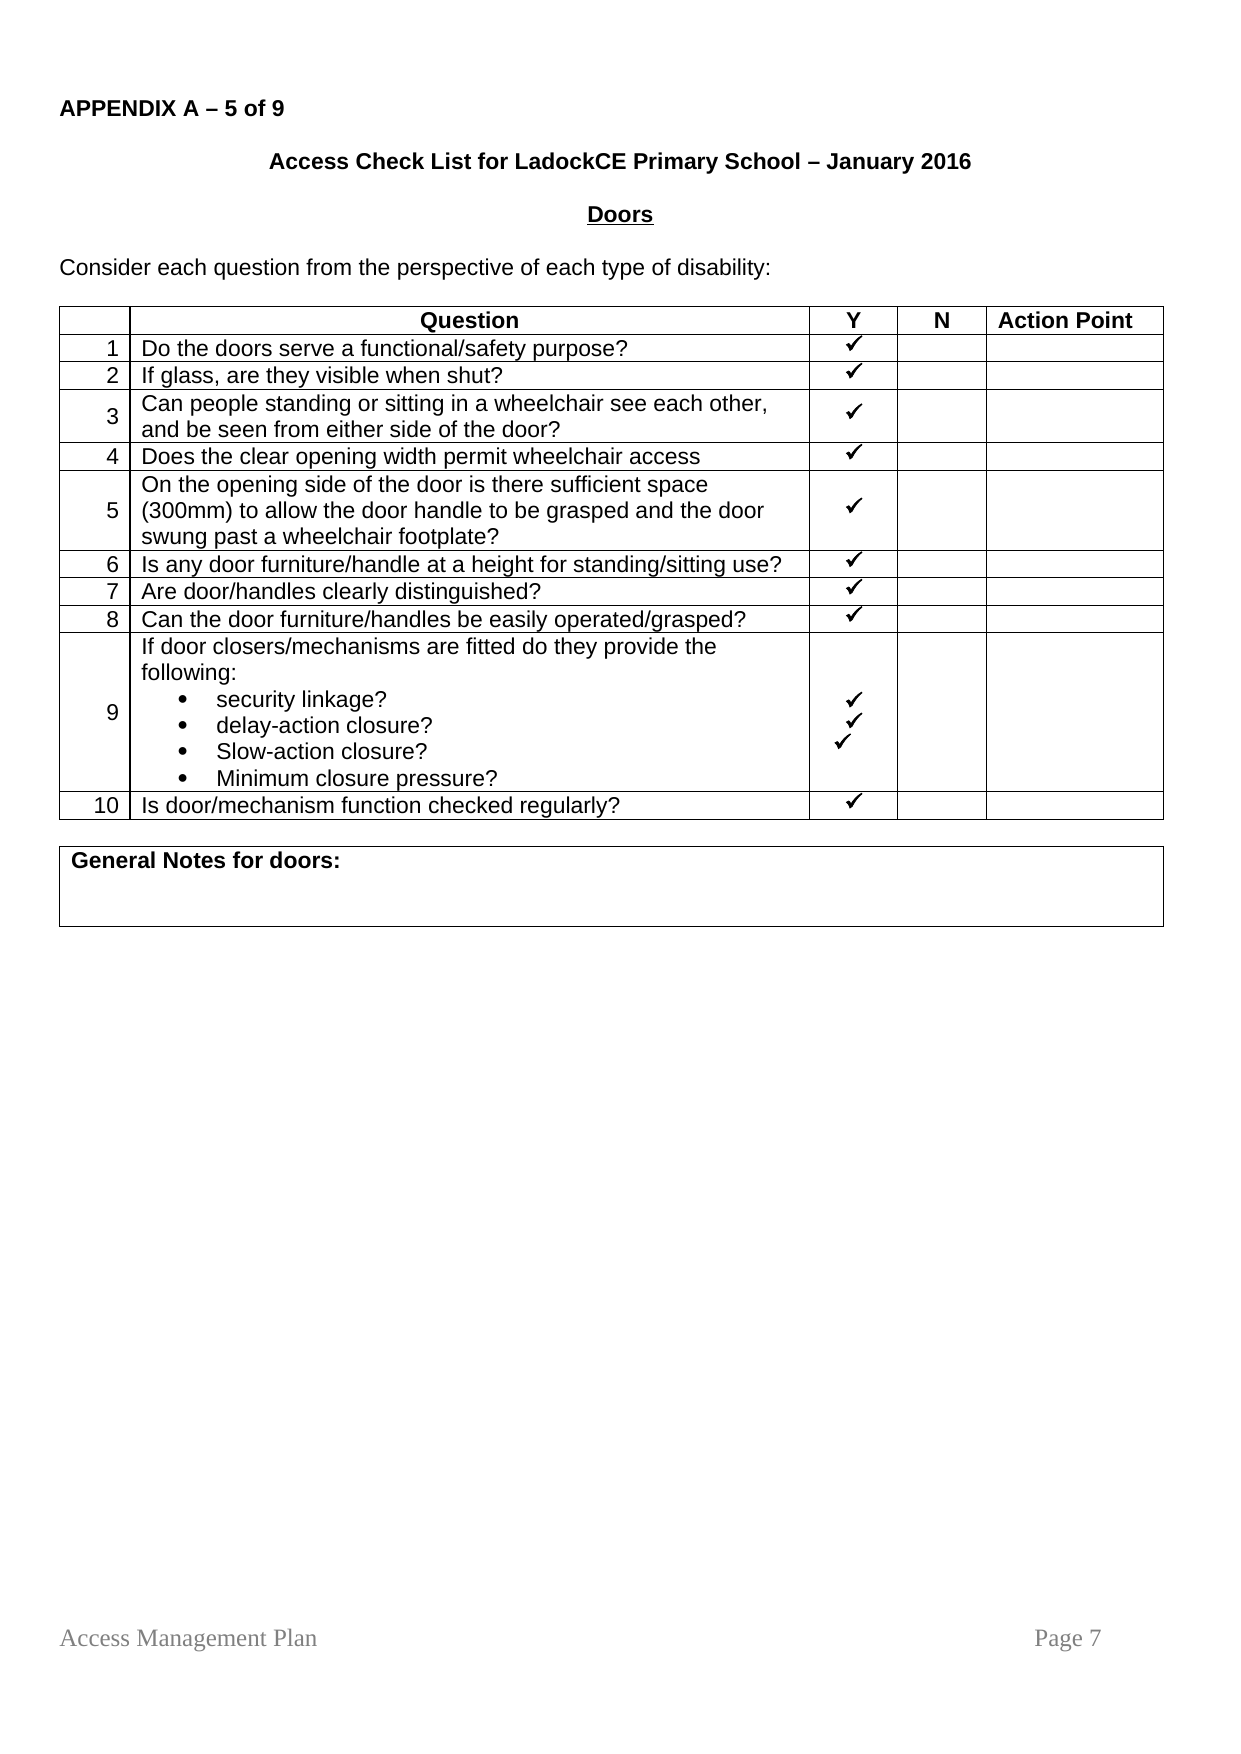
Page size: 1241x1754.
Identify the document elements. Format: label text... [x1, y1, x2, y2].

table_cell [898, 606, 986, 632]
table_cell [810, 335, 897, 361]
table_header Action Point [987, 307, 1163, 334]
table_cell [898, 551, 986, 577]
table_cell [987, 362, 1163, 388]
table_cell [810, 633, 897, 791]
table_cell 8 [60, 606, 129, 632]
table_cell Does the clear opening width permit wheelchair access [131, 443, 809, 469]
table_cell 1 [60, 335, 129, 361]
table_cell [810, 792, 897, 818]
table_cell [810, 362, 897, 388]
table_cell If glass, are they visible when shut? [131, 362, 809, 388]
table_cell [898, 335, 986, 361]
table_cell 7 [60, 578, 129, 604]
table_cell On the opening side of the door is there sufficient space (300mm) to allow the door handle to be grasped and the door swung past a wheelchair footplate? [131, 471, 809, 550]
table_cell 2 [60, 362, 129, 388]
table_cell [810, 578, 897, 604]
table_cell [898, 390, 986, 442]
table_cell 3 [60, 390, 129, 442]
table_cell Can people standing or sitting in a wheelchair see each other, and be seen from either side of the door? [131, 390, 809, 442]
table_cell [898, 471, 986, 550]
table_cell [810, 606, 897, 632]
table_cell 10 [60, 792, 129, 818]
table_cell [987, 551, 1163, 577]
table_cell Are door/handles clearly distinguished? [131, 578, 809, 604]
table_cell [987, 471, 1163, 550]
table_cell Can the door furniture/handles be easily operated/grasped? [131, 606, 809, 632]
table_header Question [131, 307, 809, 334]
table_cell [987, 606, 1163, 632]
table_cell 9 [60, 633, 129, 791]
table_header General Notes for doors: [60, 847, 1163, 926]
table_cell Is door/mechanism function checked regularly? [131, 792, 809, 818]
table_cell 5 [60, 471, 129, 550]
table_cell [810, 390, 897, 442]
table_cell [810, 551, 897, 577]
table_cell [987, 335, 1163, 361]
text Doors [59, 201, 1181, 227]
table_cell If door closers/mechanisms are fitted do they provide the following: security linkage? delay-action closure? Slow-action closure? Minimum closure pressure? [131, 633, 809, 791]
table_cell Do the doors serve a functional/safety purpose? [131, 335, 809, 361]
table_cell Is any door furniture/handle at a height for standing/sitting use? [131, 551, 809, 577]
table_cell [898, 443, 986, 469]
table_cell [898, 578, 986, 604]
table_cell [987, 633, 1163, 791]
table_cell 4 [60, 443, 129, 469]
table_cell 6 [60, 551, 129, 577]
table_cell [810, 471, 897, 550]
text Access Check List for LadockCE Primary School – January 2016 [59, 148, 1181, 174]
table_cell [810, 443, 897, 469]
table_header Y [810, 307, 897, 334]
table_cell [987, 443, 1163, 469]
table_cell [898, 633, 986, 791]
table_header [60, 307, 129, 334]
table_cell [987, 390, 1163, 442]
table_cell [898, 792, 986, 818]
text APPENDIX A – 5 of 9 [59, 95, 1181, 122]
table_cell [898, 362, 986, 388]
text Consider each question from the perspective of each type of disability: [59, 253, 1181, 280]
table_cell [987, 792, 1163, 818]
table_header N [898, 307, 986, 334]
table_cell [987, 578, 1163, 604]
